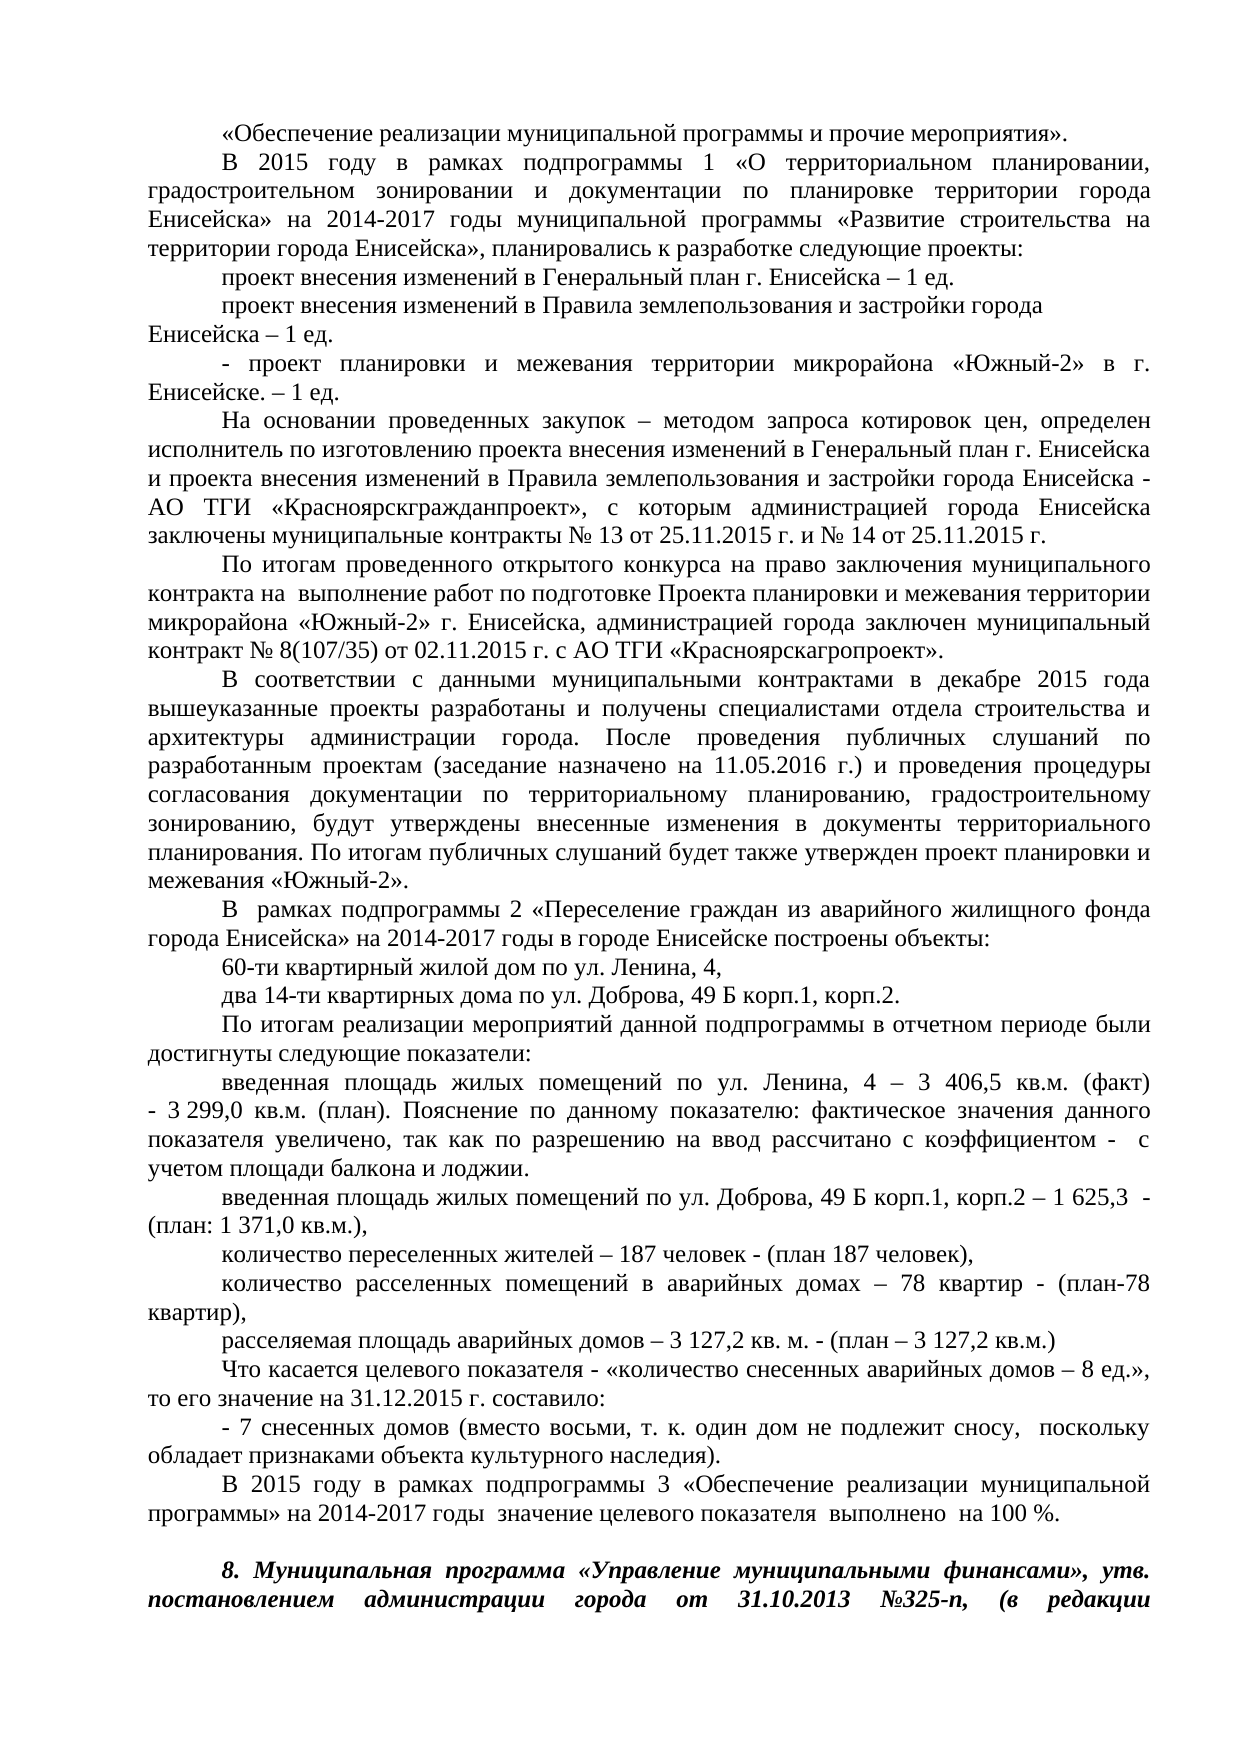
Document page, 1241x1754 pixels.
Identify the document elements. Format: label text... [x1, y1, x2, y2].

text введенная площадь жилых помещений по ул. Доброва, 49 Б корп.1, корп.2 – 1 625,3 - (план: 1 371,0 кв.м.), [148, 1182, 1152, 1239]
text В 2015 году в рамках подпрограммы 3 «Обеспечение реализации муниципальной программы» на 2014-2017 годы значение целевого показателя выполнено на 100 %. [148, 1469, 1152, 1527]
text В рамках подпрограммы 2 «Переселение граждан из аварийного жилищного фонда города Енисейска» на 2014-2017 годы в городе Енисейске построены объекты: [148, 894, 1152, 952]
text На основании проведенных закупок – методом запроса котировок цен, определен исполнитель по изготовлению проекта внесения изменений в Генеральный план г. Енисейска и проекта внесения изменений в Правила землепользования и застройки города Енисейска - АО ТГИ «Красноярскгражданпроект», с которым администрацией города Енисейска заключены муниципальные контракты № 13 от 25.11.2015 г. и № 14 от 25.11.2015 г. [148, 406, 1152, 549]
text Что касается целевого показателя - «количество снесенных аварийных домов – 8 ед.», то его значение на 31.12.2015 г. составило: [148, 1354, 1152, 1412]
text проект внесения изменений в Генеральный план г. Енисейска – 1 ед. [148, 262, 1152, 291]
text введенная площадь жилых помещений по ул. Ленина, 4 – 3 406,5 кв.м. (факт) - 3 299,0 кв.м. (план). Пояснение по данному показателю: фактическое значения данного показателя увеличено, так как по разрешению на ввод рассчитано с коэффициентом - с учетом площади балкона и лоджии. [148, 1067, 1152, 1182]
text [148, 1556, 1152, 1613]
text «Обеспечение реализации муниципальной программы и прочие мероприятия». [148, 118, 1152, 147]
text расселяемая площадь аварийных домов – 3 127,2 кв. м. - (план – 3 127,2 кв.м.) [148, 1326, 1152, 1354]
text количество расселенных помещений в аварийных домах – 78 квартир - (план-78 квартир), [148, 1268, 1152, 1326]
text 60-ти квартирный жилой дом по ул. Ленина, 4, [148, 952, 1152, 981]
text два 14-ти квартирных дома по ул. Доброва, 49 Б корп.1, корп.2. [148, 981, 1152, 1009]
text - 7 снесенных домов (вместо восьми, т. к. один дом не подлежит сносу, поскольку обладает признаками объекта культурного наследия). [148, 1412, 1152, 1469]
text В 2015 году в рамках подпрограммы 1 «О территориальном планировании, градостроительном зонировании и документации по планировке территории города Енисейска» на 2014-2017 годы муниципальной программы «Развитие строительства на территории города Енисейска», планировались к разработке следующие проекты: [148, 147, 1152, 262]
text По итогам реализации мероприятий данной подпрограммы в отчетном периоде были достигнуты следующие показатели: [148, 1009, 1152, 1067]
text По итогам проведенного открытого конкурса на право заключения муниципального контракта на выполнение работ по подготовке Проекта планировки и межевания территории микрорайона «Южный-2» г. Енисейска, администрацией города заключен муниципальный контракт № 8(107/35) от 02.11.2015 г. с АО ТГИ «Красноярскагропроект». [148, 549, 1152, 664]
text количество переселенных жителей – 187 человек - (план 187 человек), [148, 1239, 1152, 1268]
text проект внесения изменений в Правила землепользования и застройки города [148, 291, 1152, 319]
text В соответствии с данными муниципальными контрактами в декабре 2015 года вышеуказанные проекты разработаны и получены специалистами отдела строительства и архитектуры администрации города. После проведения публичных слушаний по разработанным проектам (заседание назначено на 11.05.2016 г.) и проведения процедуры согласования документации по территориальному планированию, градостроительному зонированию, будут утверждены внесенные изменения в документы территориального планирования. По итогам публичных слушаний будет также утвержден проект планировки и межевания «Южный-2». [148, 664, 1152, 894]
text Енисейска – 1 ед. [148, 319, 1152, 348]
text - проект планировки и межевания территории микрорайона «Южный-2» в г. Енисейске. – 1 ед. [148, 348, 1152, 406]
